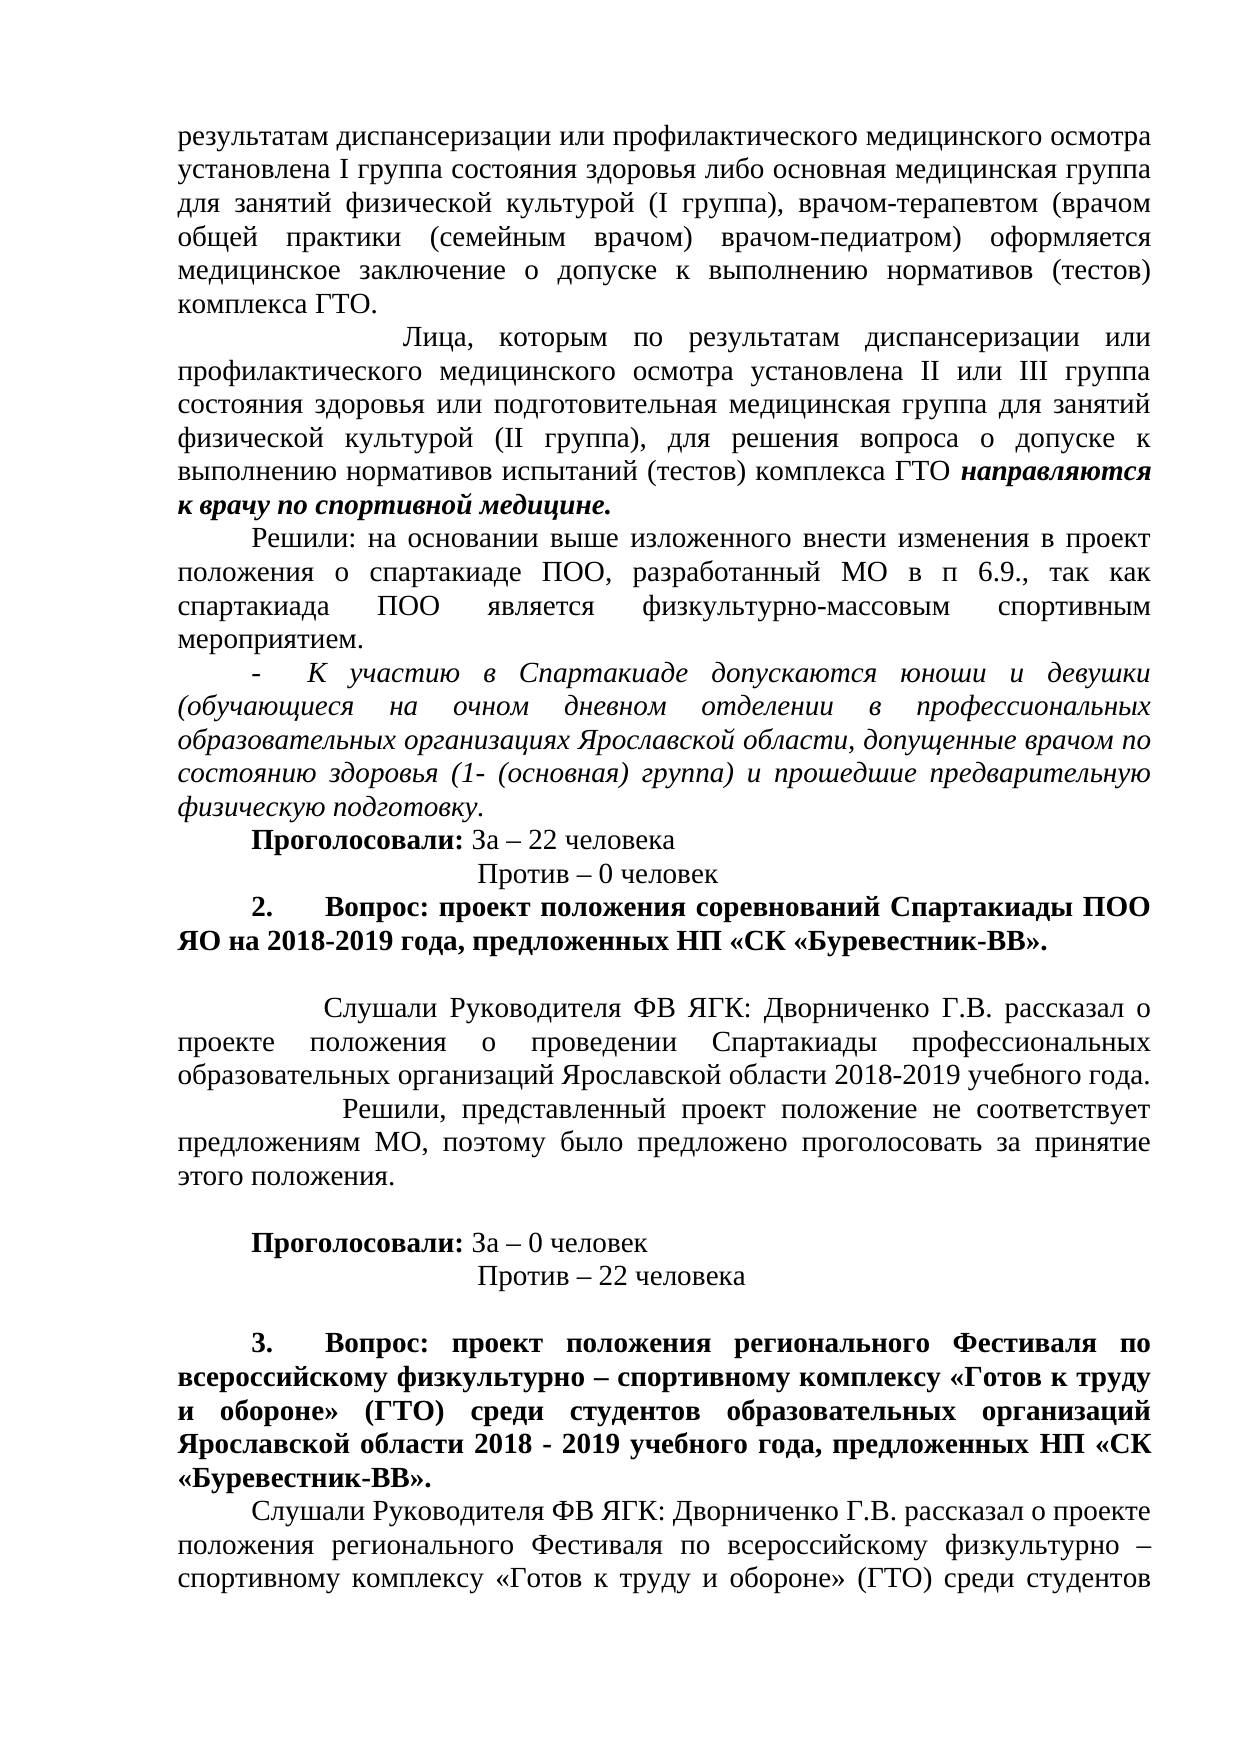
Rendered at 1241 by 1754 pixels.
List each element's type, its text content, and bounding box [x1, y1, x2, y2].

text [177, 118, 1152, 319]
text - К участию в Спартакиаде допускаются юноши и девушки (обучающиеся на очном дневном отделении в профессиональных образовательных организациях Ярославской области, допущенные врачом по состоянию здоровья (1- (основная) группа) и прошедшие предварительную физическую подготовку. [177, 655, 1152, 822]
text Проголосовали: За – 0 человек [177, 1225, 1152, 1258]
text Проголосовали: За – 22 человека [177, 822, 1152, 856]
text Против – 0 человек [177, 856, 1152, 889]
text Против – 22 человека [177, 1258, 1152, 1292]
text Решили: на основании выше изложенного внести изменения в проект положения о спартакиаде ПОО, разработанный МО в п 6.9., так как спартакиада ПОО является физкультурно-массовым спортивным мероприятием. [177, 521, 1152, 655]
list Вопрос: проект положения регионального Фестиваля по всероссийскому физкультурно – спортивному комплексу «Готов к труду и обороне» (ГТО) среди студентов образовательных организаций Ярославской области 2018 - 2019 учебного года, предложенных НП «СК «Буревестник-ВВ». [177, 1326, 1152, 1493]
text Лица, которым по результатам диспансеризации или профилактического медицинского осмотра установлена II или III группа состояния здоровья или подготовительная медицинская группа для занятий физической культурой (II группа), для решения вопроса о допуске к выполнению нормативов испытаний (тестов) комплекса ГТО направляются к врачу по спортивной медицине. [177, 319, 1152, 521]
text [177, 1493, 1152, 1594]
text Решили, представленный проект положение не соответствует предложениям МО, поэтому было предложено проголосовать за принятие этого положения. [177, 1091, 1152, 1191]
list Вопрос: проект положения соревнований Спартакиады ПОО ЯО на 2018-2019 года, предложенных НП «СК «Буревестник-ВВ». [177, 889, 1152, 957]
text Слушали Руководителя ФВ ЯГК: Дворниченко Г.В. рассказал о проекте положения о проведении Спартакиады профессиональных образовательных организаций Ярославской области 2018-2019 учебного года. [177, 990, 1152, 1091]
